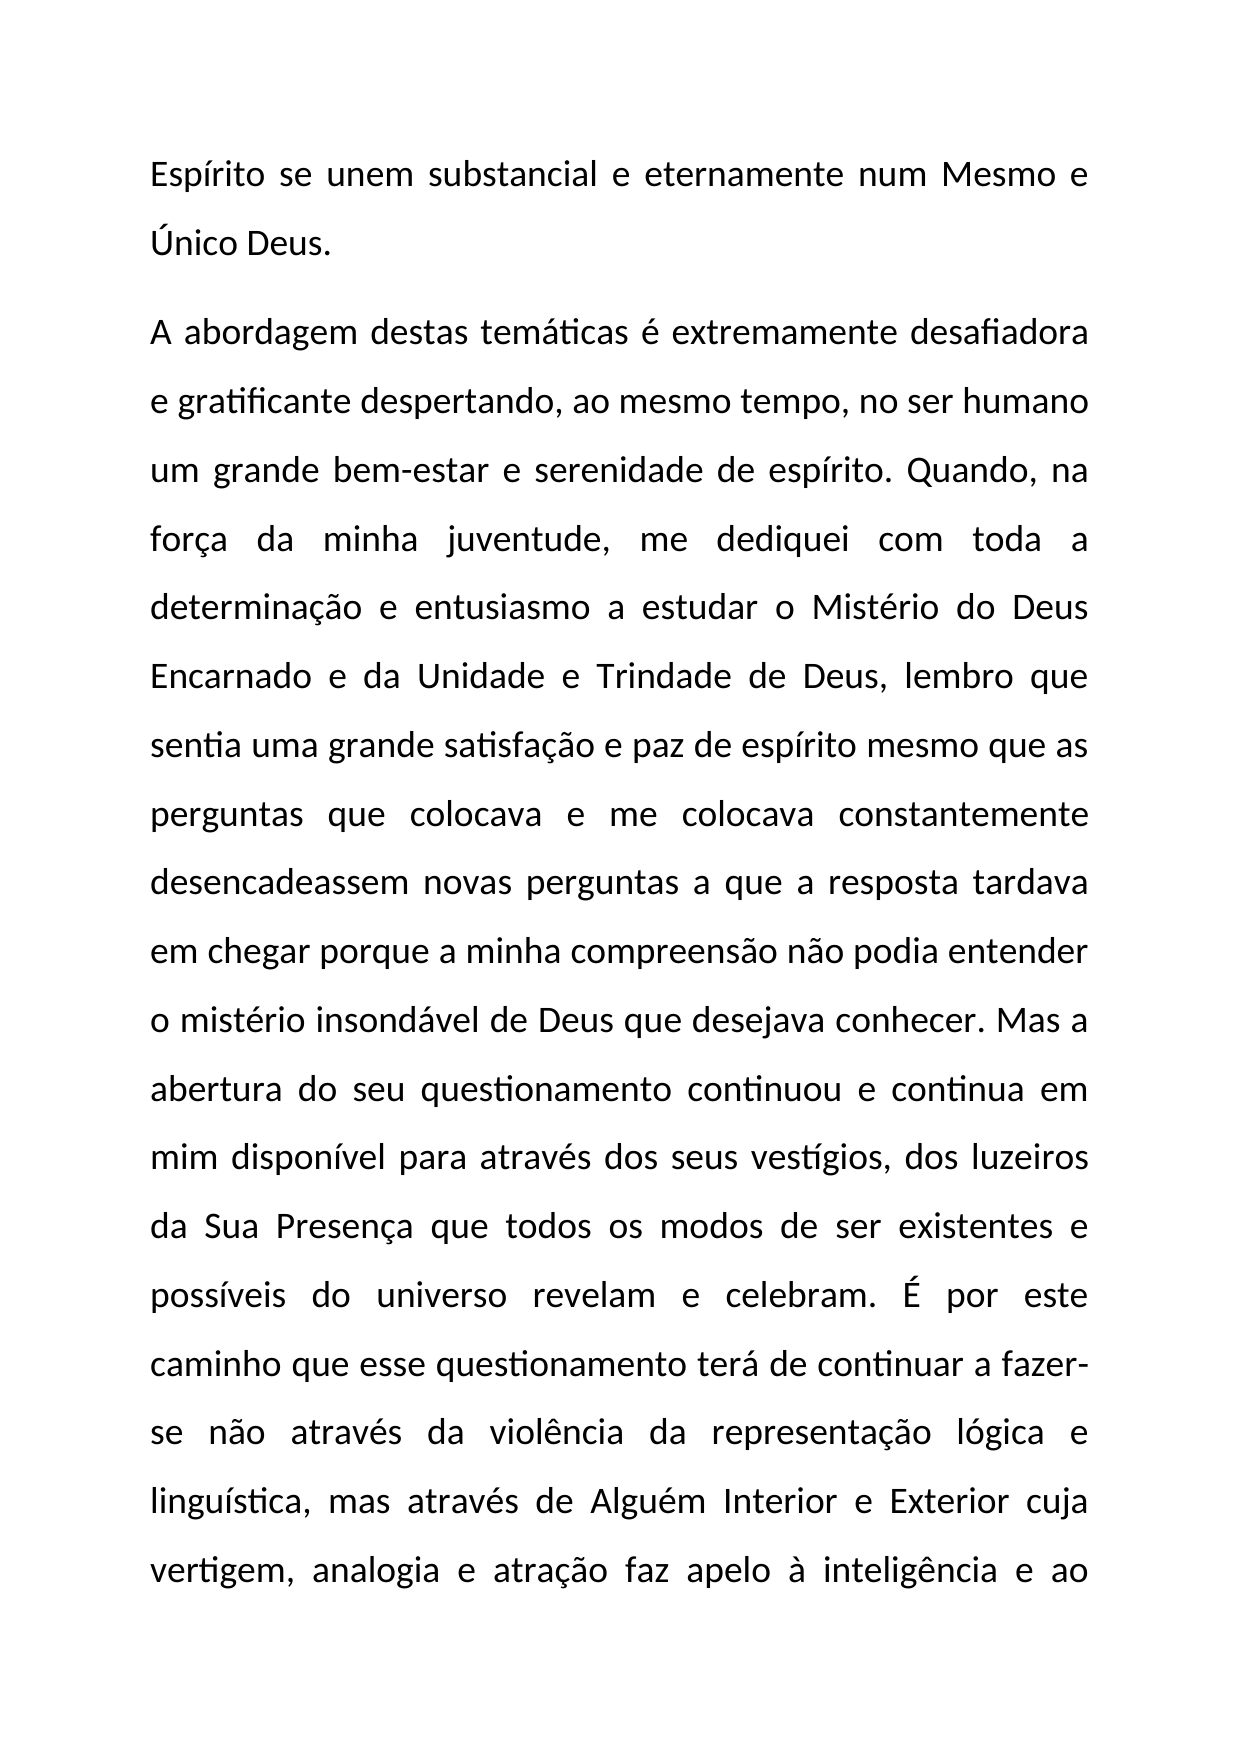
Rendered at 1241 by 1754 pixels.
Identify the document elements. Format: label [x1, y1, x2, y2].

text [150, 308, 1090, 1592]
text [150, 150, 1090, 264]
